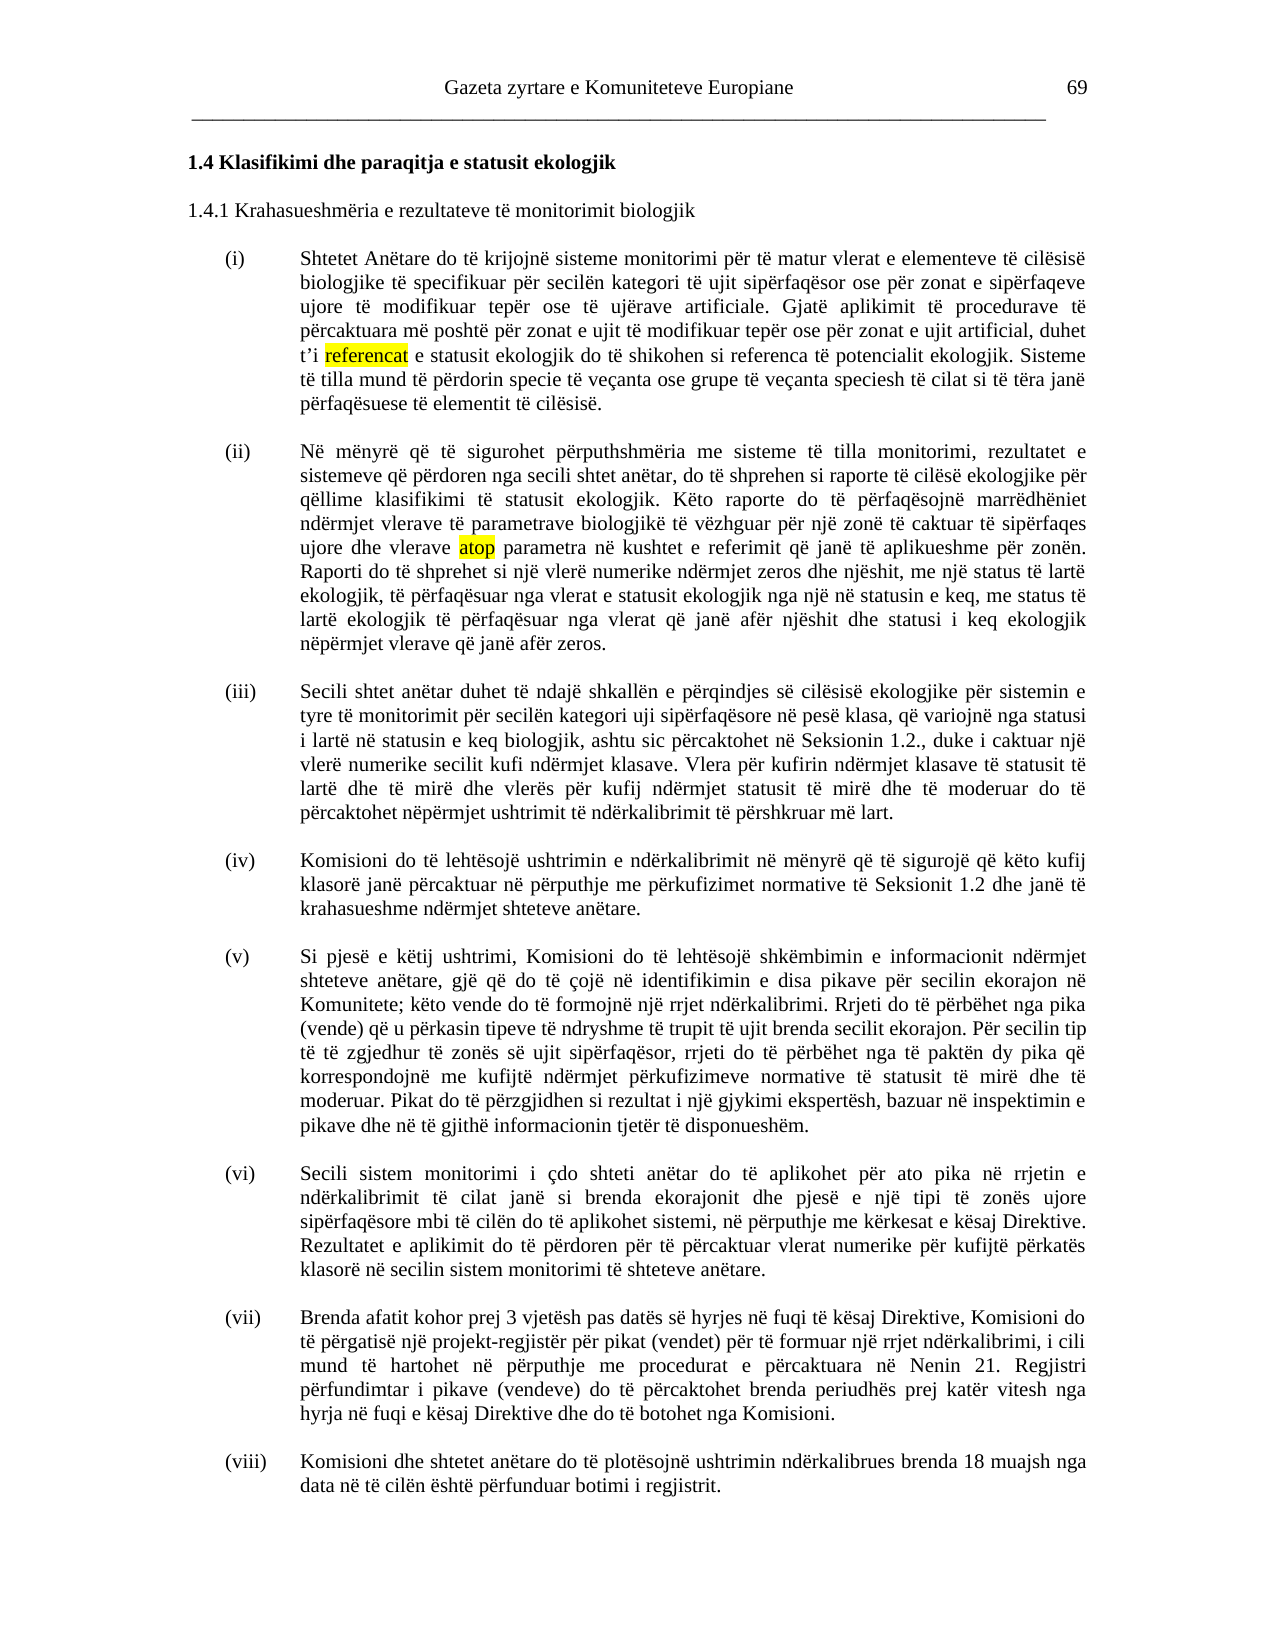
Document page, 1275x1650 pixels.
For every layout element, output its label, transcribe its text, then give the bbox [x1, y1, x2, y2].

list Komisioni do të lehtësojë ushtrimin e ndërkalibrimit në mënyrë që të sigurojë që këto kufij klasorë janë përcaktuar në përputhje me përkufizimet normative të Seksionit 1.2 dhe janë të krahasueshme ndërmjet shteteve anëtare. [225, 848, 1087, 920]
list Si pjesë e këtij ushtrimi, Komisioni do të lehtësojë shkëmbimin e informacionit ndërmjet shteteve anëtare, gjë që do të çojë në identifikimin e disa pikave për secilin ekorajon në Komunitete; këto vende do të formojnë një rrjet ndërkalibrimi. Rrjeti do të përbëhet nga pika (vende) që u përkasin tipeve të ndryshme të trupit të ujit brenda secilit ekorajon. Për secilin tip të të zgjedhur të zonës së ujit sipërfaqësor, rrjeti do të përbëhet nga të paktën dy pika që korrespondojnë me kufijtë ndërmjet përkufizimeve normative të statusit të mirë dhe të moderuar. Pikat do të përzgjidhen si rezultat i një gjykimi ekspertësh, bazuar në inspektimin e pikave dhe në të gjithë informacionin tjetër të disponueshëm. [225, 944, 1087, 1137]
text 1.4 Klasifikimi dhe paraqitja e statusit ekologjik [187, 150, 1087, 174]
list Në mënyrë që të sigurohet përputhshmëria me sisteme të tilla monitorimi, rezultatet e sistemeve që përdoren nga secili shtet anëtar, do të shprehen si raporte të cilësë ekologjike për qëllime klasifikimi të statusit ekologjik. Këto raporte do të përfaqësojnë marrëdhëniet ndërmjet vlerave të parametrave biologjikë të vëzhguar për një zonë të caktuar të sipërfaqes ujore dhe vlerave atop parametra në kushtet e referimit që janë të aplikueshme për zonën. Raporti do të shprehet si një vlerë numerike ndërmjet zeros dhe njëshit, me një status të lartë ekologjik, të përfaqësuar nga vlerat e statusit ekologjik nga një në statusin e keq, me status të lartë ekologjik të përfaqësuar nga vlerat që janë afër njëshit dhe statusi i keq ekologjik nëpërmjet vlerave që janë afër zeros. [225, 439, 1087, 655]
list Secili sistem monitorimi i çdo shteti anëtar do të aplikohet për ato pika në rrjetin e ndërkalibrimit të cilat janë si brenda ekorajonit dhe pjesë e një tipi të zonës ujore sipërfaqësore mbi të cilën do të aplikohet sistemi, në përputhje me kërkesat e kësaj Direktive. Rezultatet e aplikimit do të përdoren për të përcaktuar vlerat numerike për kufijtë përkatës klasorë në secilin sistem monitorimi të shteteve anëtare. [225, 1161, 1087, 1281]
list Shtetet Anëtare do të krijojnë sisteme monitorimi për të matur vlerat e elementeve të cilësisë biologjike të specifikuar për secilën kategori të ujit sipërfaqësor ose për zonat e sipërfaqeve ujore të modifikuar tepër ose të ujërave artificiale. Gjatë aplikimit të procedurave të përcaktuara më poshtë për zonat e ujit të modifikuar tepër ose për zonat e ujit artificial, duhet t’i referencat e statusit ekologjik do të shikohen si referenca të potencialit ekologjik. Sisteme të tilla mund të përdorin specie të veçanta ose grupe të veçanta speciesh të cilat si të tëra janë përfaqësuese të elementit të cilësisë. [225, 246, 1087, 415]
list Komisioni dhe shtetet anëtare do të plotësojnë ushtrimin ndërkalibrues brenda 18 muajsh nga data në të cilën është përfunduar botimi i regjistrit. [225, 1449, 1087, 1497]
text 1.4.1 Krahasueshmëria e rezultateve të monitorimit biologjik [187, 198, 1087, 222]
list Secili shtet anëtar duhet të ndajë shkallën e përqindjes së cilësisë ekologjike për sistemin e tyre të monitorimit për secilën kategori uji sipërfaqësore në pesë klasa, që variojnë nga statusi i lartë në statusin e keq biologjik, ashtu sic përcaktohet në Seksionin 1.2., duke i caktuar një vlerë numerike secilit kufi ndërmjet klasave. Vlera për kufirin ndërmjet klasave të statusit të lartë dhe të mirë dhe vlerës për kufij ndërmjet statusit të mirë dhe të moderuar do të përcaktohet nëpërmjet ushtrimit të ndërkalibrimit të përshkruar më lart. [225, 679, 1087, 824]
list Brenda afatit kohor prej 3 vjetësh pas datës së hyrjes në fuqi të kësaj Direktive, Komisioni do të përgatisë një projekt-regjistër për pikat (vendet) për të formuar një rrjet ndërkalibrimi, i cili mund të hartohet në përputhje me procedurat e përcaktuara në Nenin 21. Regjistri përfundimtar i pikave (vendeve) do të përcaktohet brenda periudhës prej katër vitesh nga hyrja në fuqi e kësaj Direktive dhe do të botohet nga Komisioni. [225, 1305, 1087, 1425]
